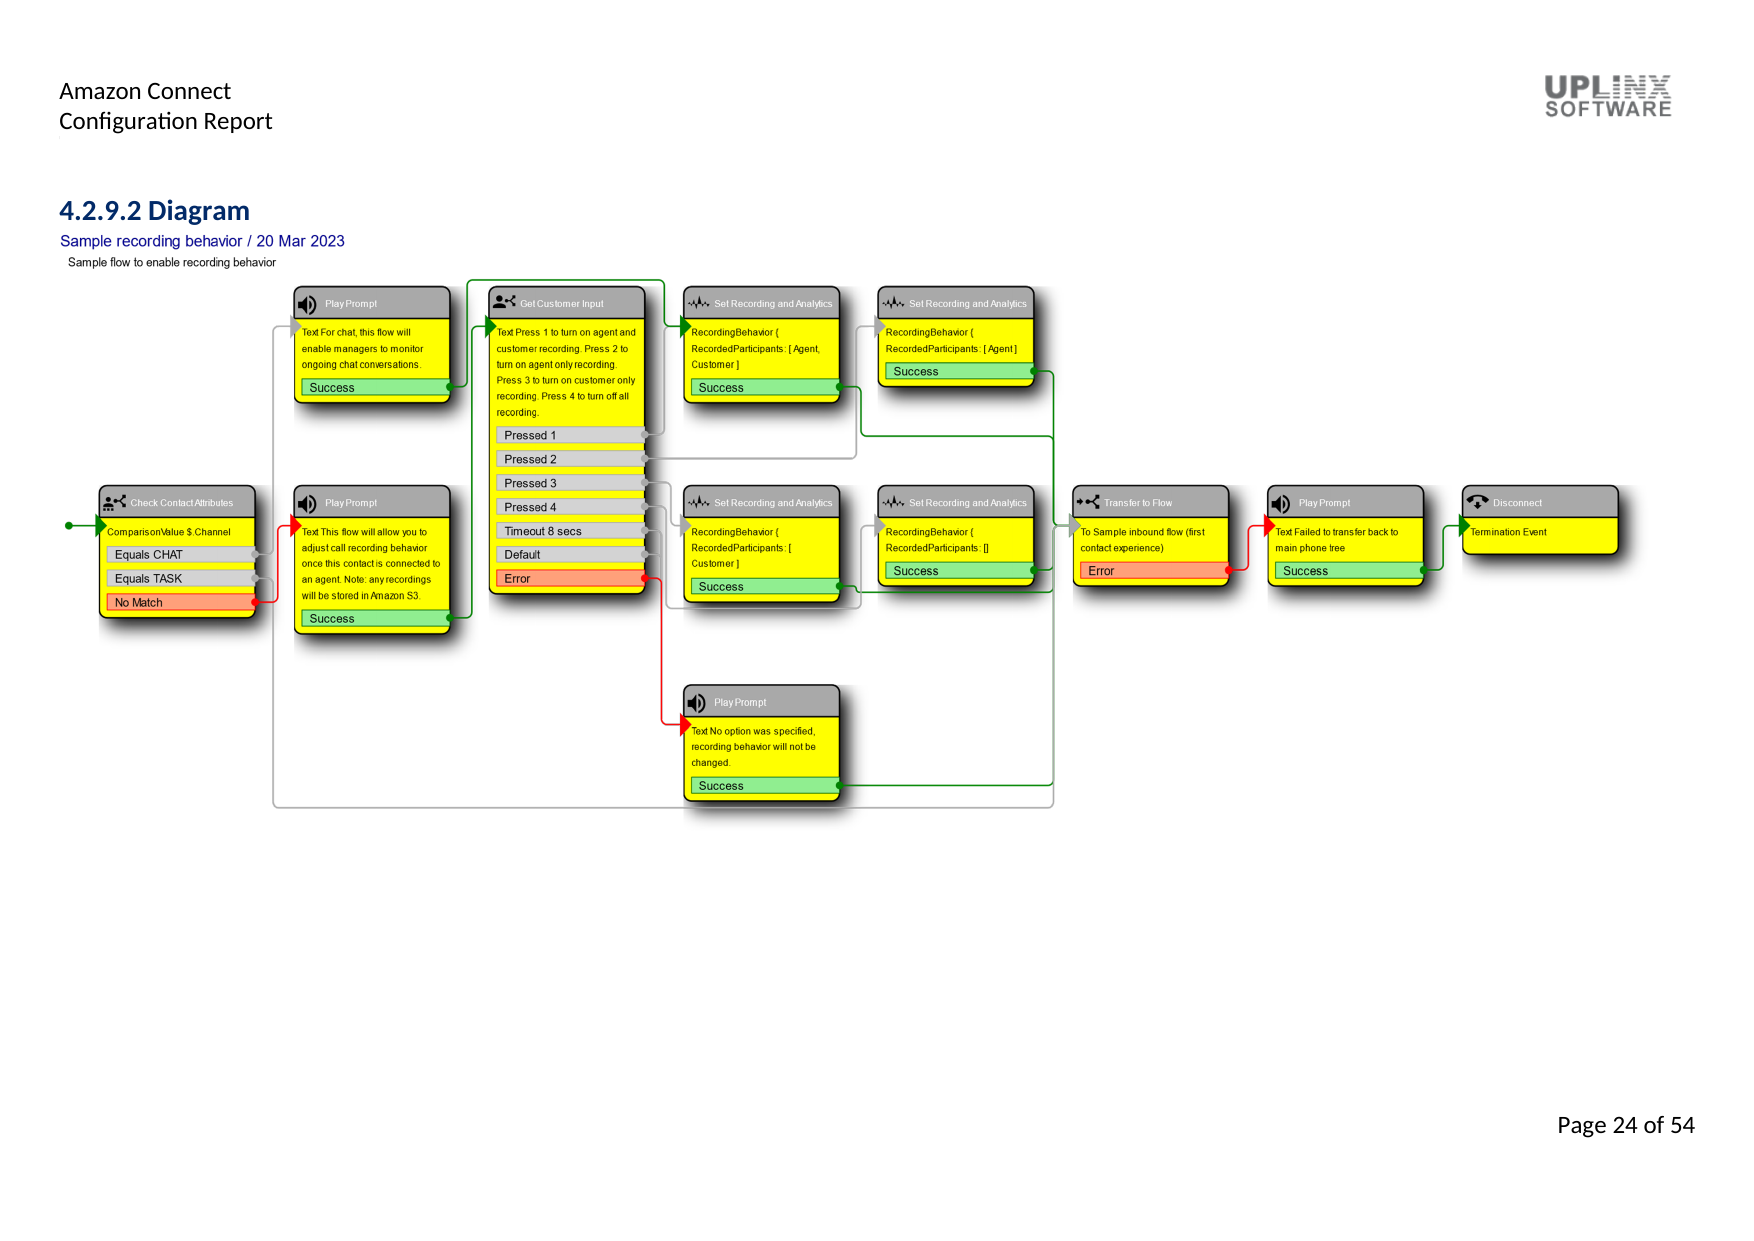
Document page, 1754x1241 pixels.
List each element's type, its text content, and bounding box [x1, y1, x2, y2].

picture [59, 233, 1649, 831]
picture [1544, 74, 1673, 119]
subtitle 4.2.9.2 Diagram [59, 192, 1695, 227]
